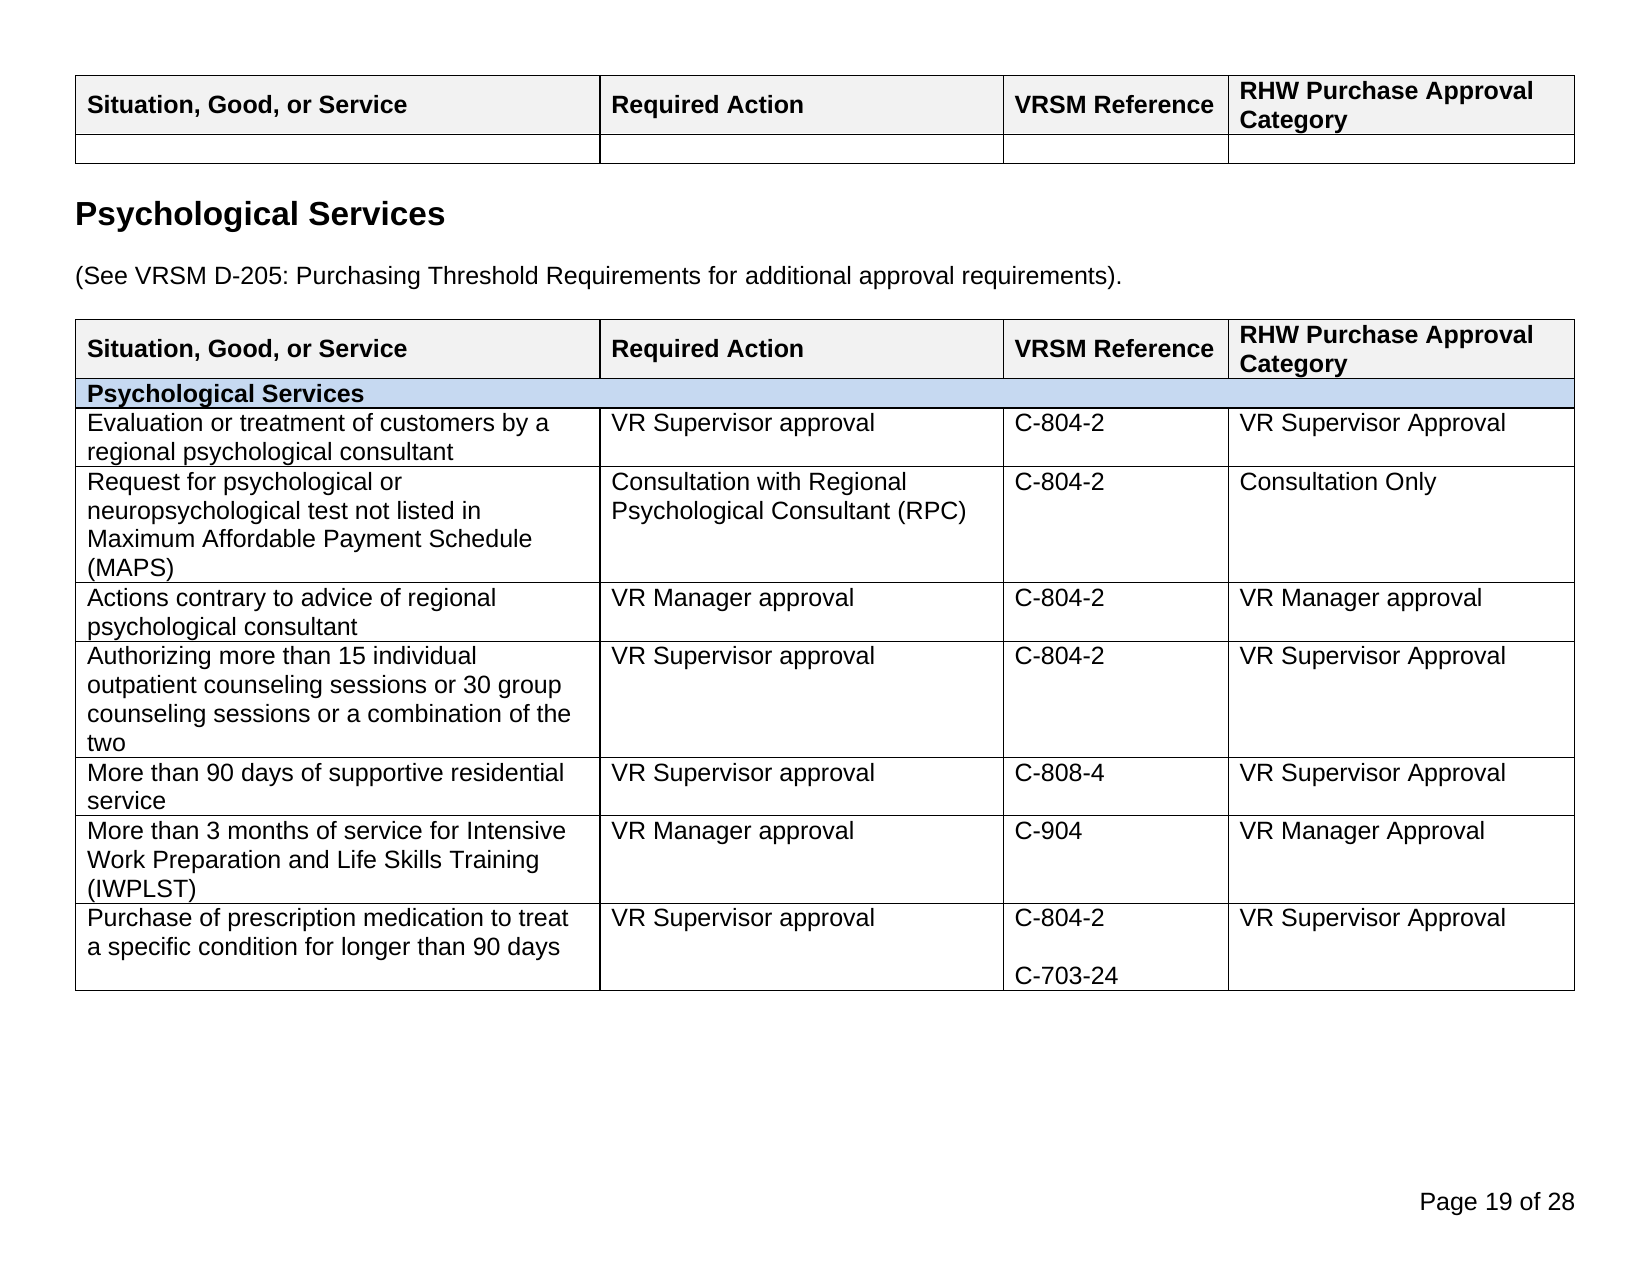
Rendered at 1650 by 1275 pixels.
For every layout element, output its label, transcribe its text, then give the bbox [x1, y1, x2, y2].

table_header RHW Purchase Approval Category [1229, 76, 1574, 133]
table_header Situation, Good, or Service [76, 76, 599, 133]
table_cell C-904 [1004, 816, 1228, 902]
table_cell VR Manager approval [601, 583, 1003, 641]
text (See VRSM D-205: Purchasing Threshold Requirements for additional approval requirements). [75, 261, 1575, 290]
table_cell VR Manager approval [1229, 583, 1574, 641]
table_cell Actions contrary to advice of regional psychological consultant [76, 583, 599, 641]
table_cell C-804-2 [1004, 642, 1228, 757]
table_cell VR Supervisor Approval [1229, 642, 1574, 757]
table_cell [601, 135, 1003, 163]
table_cell Consultation Only [1229, 467, 1574, 582]
table_cell [1004, 135, 1228, 163]
table_cell C-804-2 [1004, 409, 1228, 466]
table_cell Psychological Services [76, 379, 1574, 407]
table_cell More than 3 months of service for Intensive Work Preparation and Life Skills Training (IWPLST) [76, 816, 599, 902]
table_cell VR Supervisor approval [601, 409, 1003, 466]
table_cell More than 90 days of supportive residential service [76, 758, 599, 815]
subtitle Psychological Services [75, 193, 1575, 232]
table_cell VR Supervisor Approval [1229, 758, 1574, 815]
table_cell Consultation with Regional Psychological Consultant (RPC) [601, 467, 1003, 582]
table_cell VR Manager approval [601, 816, 1003, 902]
table_cell C-804-2 [1004, 583, 1228, 641]
table_cell C-804-2 C-703-24 [1004, 904, 1228, 990]
table_cell C-808-4 [1004, 758, 1228, 815]
table_cell Authorizing more than 15 individual outpatient counseling sessions or 30 group counseling sessions or a combination of the two [76, 642, 599, 757]
table_cell Request for psychological or neuropsychological test not listed in Maximum Affordable Payment Schedule (MAPS) [76, 467, 599, 582]
table_cell [76, 135, 599, 163]
table_header Required Action [601, 320, 1003, 378]
table_cell VR Manager Approval [1229, 816, 1574, 902]
table_cell VR Supervisor approval [601, 758, 1003, 815]
table_cell Purchase of prescription medication to treat a specific condition for longer than 90 days [76, 904, 599, 990]
table_header VRSM Reference [1004, 320, 1228, 378]
table_header VRSM Reference [1004, 76, 1228, 133]
table_cell VR Supervisor Approval [1229, 409, 1574, 466]
table_header Required Action [601, 76, 1003, 133]
table_cell [1229, 135, 1574, 163]
table_header Situation, Good, or Service [76, 320, 599, 378]
table_header RHW Purchase Approval Category [1229, 320, 1574, 378]
table_cell Evaluation or treatment of customers by a regional psychological consultant [76, 409, 599, 466]
table_cell VR Supervisor Approval [1229, 904, 1574, 990]
table_cell C-804-2 [1004, 467, 1228, 582]
table_cell VR Supervisor approval [601, 904, 1003, 990]
table_cell VR Supervisor approval [601, 642, 1003, 757]
